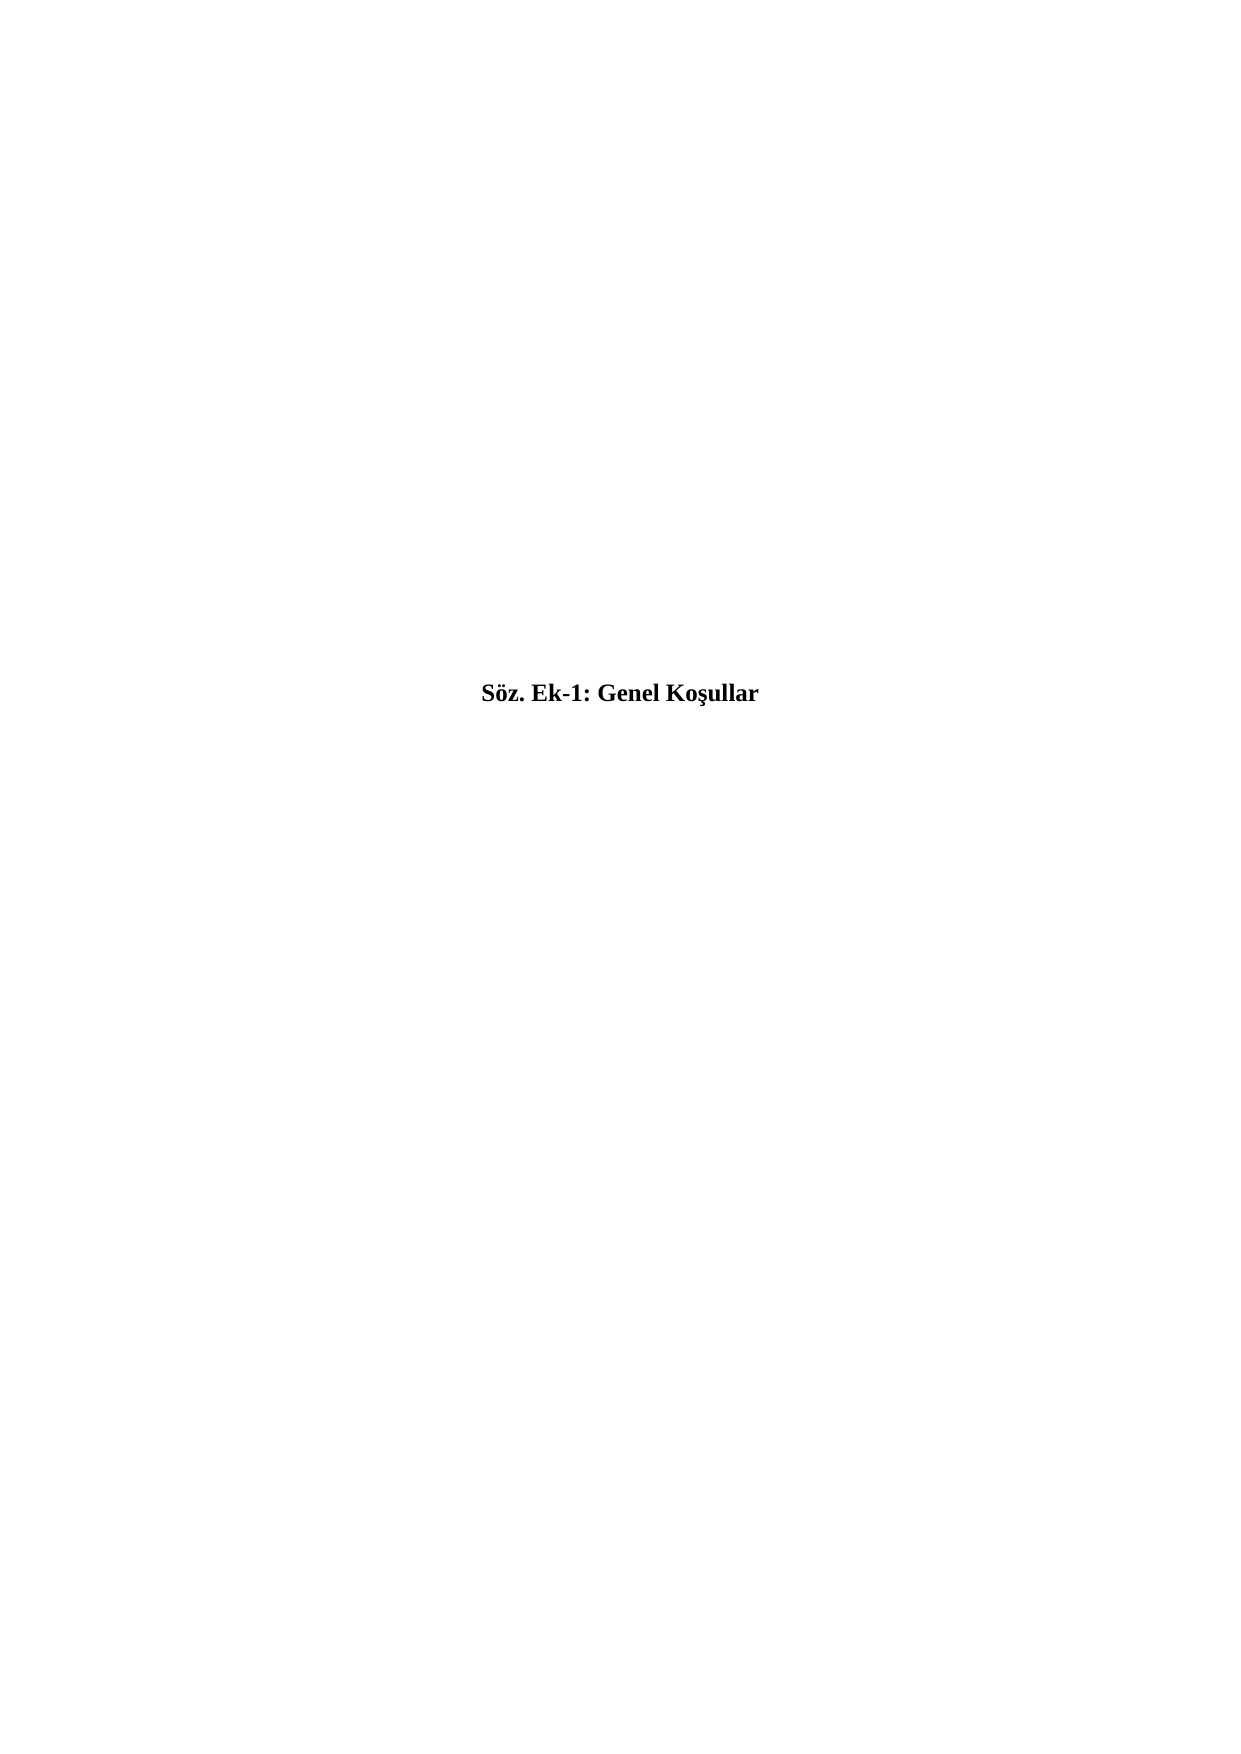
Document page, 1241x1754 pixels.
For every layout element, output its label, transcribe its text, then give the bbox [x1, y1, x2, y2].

text Söz. Ek-1: Genel Koşullar [148, 678, 1093, 706]
